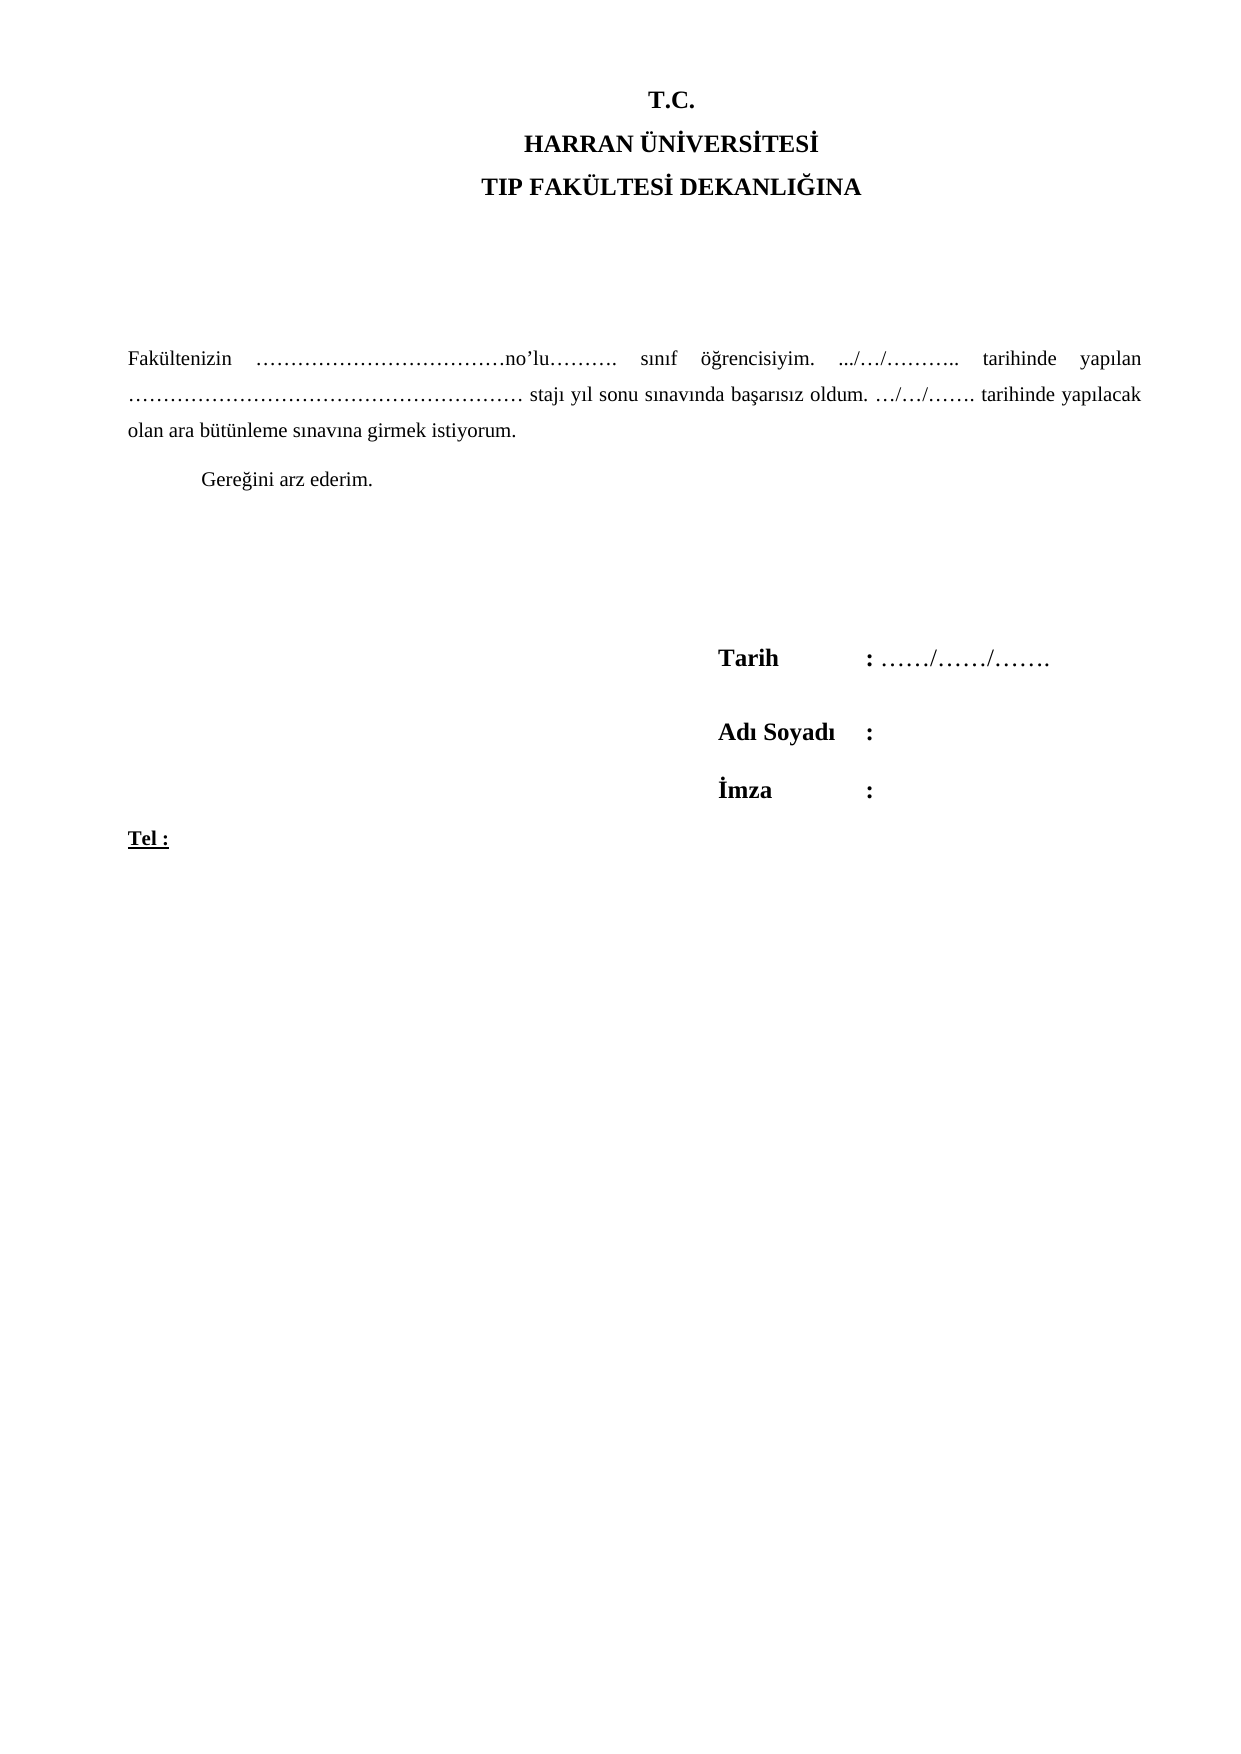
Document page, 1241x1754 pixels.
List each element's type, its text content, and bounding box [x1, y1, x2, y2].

table_header T.C. HARRAN ÜNİVERSİTESİ TIP FAKÜLTESİ DEKANLIĞINA Fakültenizin ………………………………no’lu………. sınıf öğrencisiyim. .../…/……….. tarihinde yapılan ………………………………………………… stajı yıl sonu sınavında başarısız oldum. …/…/……. tarihinde yapılacak olan ara bütünleme sınavına girmek istiyorum. Gereğini arz ederim. Tarih : ……/……/……. Adı Soyadı : İmza : Tel : [104, 78, 1165, 1365]
